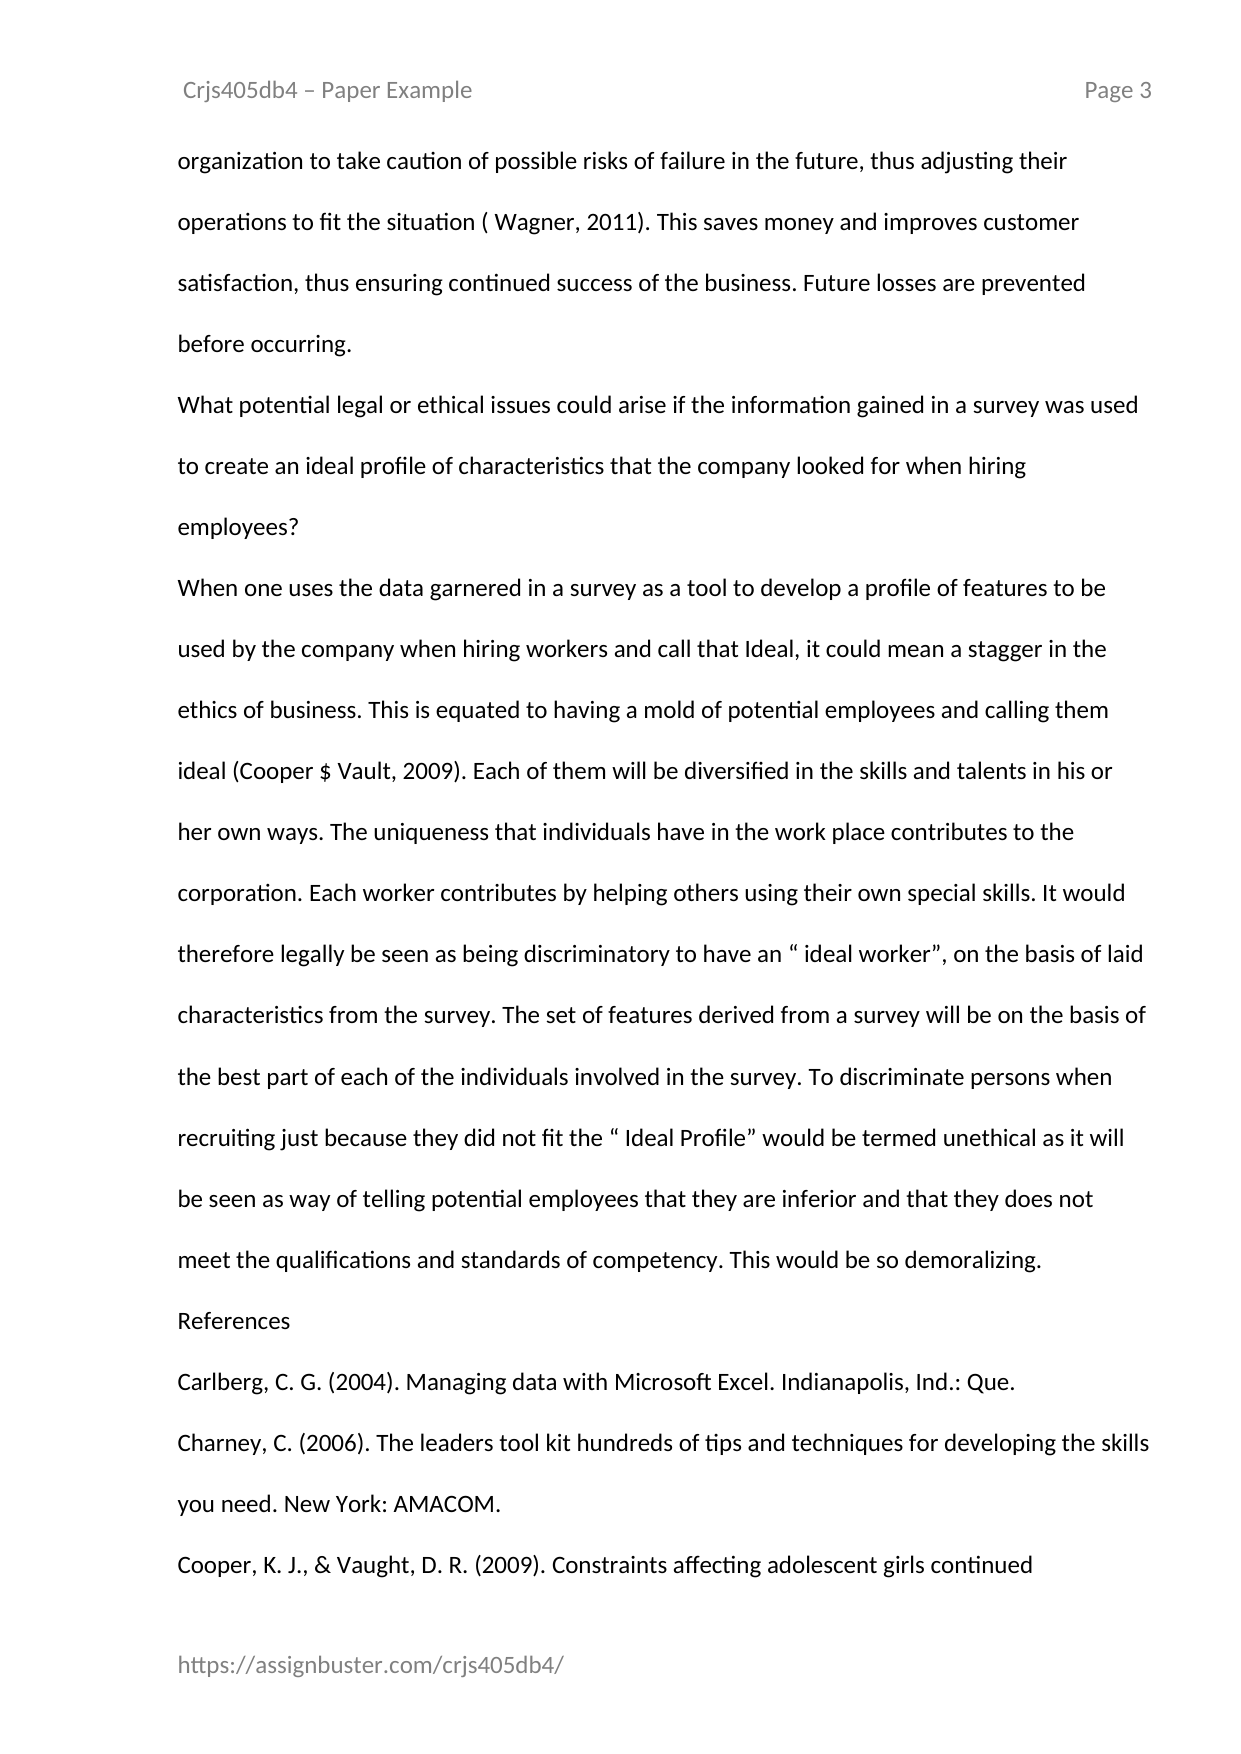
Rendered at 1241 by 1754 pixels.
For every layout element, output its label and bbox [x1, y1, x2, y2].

text [177, 145, 1152, 1579]
